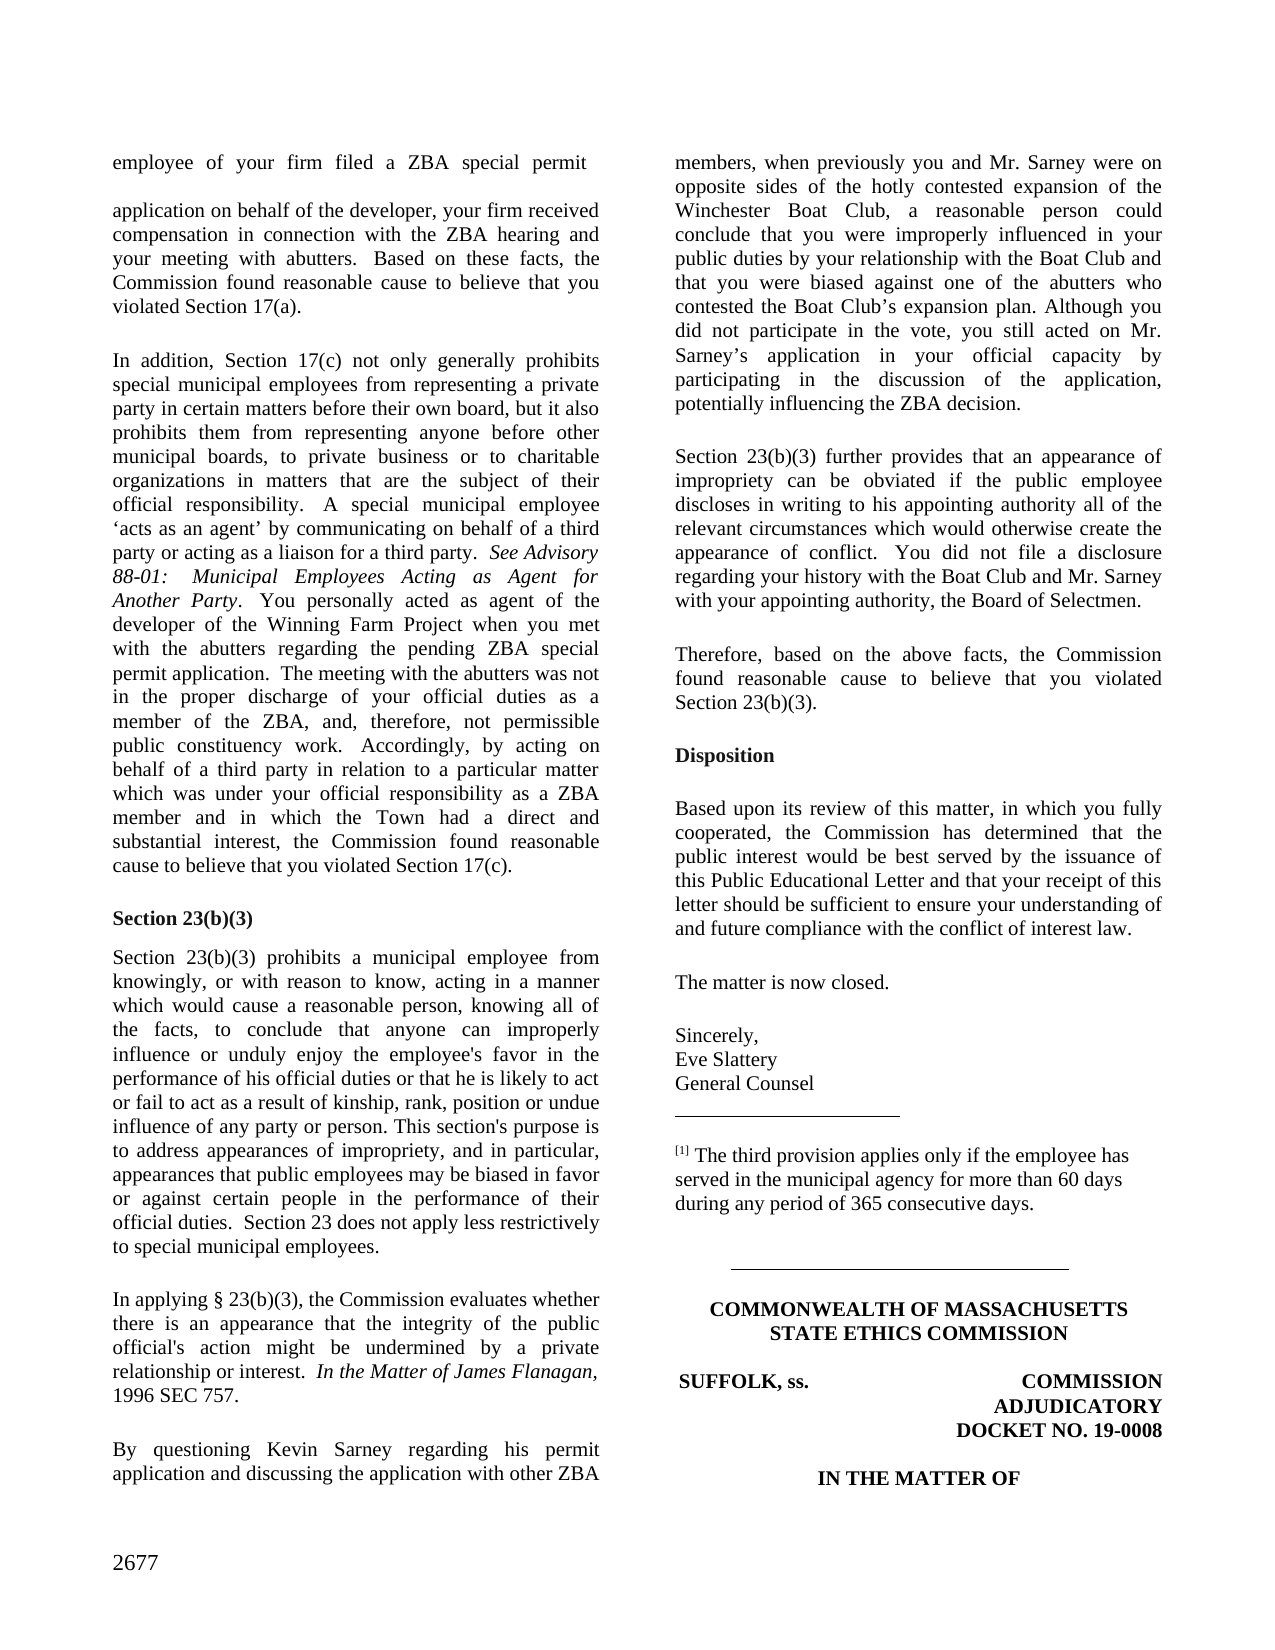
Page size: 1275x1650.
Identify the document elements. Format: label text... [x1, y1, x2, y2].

text SUFFOLK, ss. COMMISSION ADJUDICATORY DOCKET NO. 19-0008 [675, 1369, 1162, 1442]
text Based upon its review of this matter, in which you fully cooperated, the Commission has determined that the public interest would be best served by the issuance of this Public Educational Letter and that your receipt of this letter should be sufficient to ensure your understanding of and future compliance with the conflict of interest law. [675, 796, 1162, 940]
text The matter is now closed. [675, 969, 1162, 994]
text By questioning Kevin Sarney regarding his permit application and discussing the application with other ZBA members, when previously you and Mr. Sarney were on opposite sides of the hotly contested expansion of the Winchester Boat Club, a reasonable person could conclude that you were improperly influenced in your public duties by your relationship with the Boat Club and that you were biased against one of the abutters who contested the Boat Club’s expansion plan. Although you did not participate in the vote, you still acted on Mr. Sarney’s application in your official capacity by participating in the discussion of the application, potentially influencing the ZBA decision. [675, 150, 1162, 415]
text Disposition [675, 743, 1162, 767]
text Therefore, based on the above facts, the Commission found reasonable cause to believe that you violated Section 23(b)(3). [675, 641, 1162, 714]
text COMMONWEALTH OF MASSACHUSETTS [675, 1297, 1162, 1321]
text Section 23(b)(3) further provides that an appearance of impropriety can be obviated if the public employee discloses in writing to his appointing authority all of the relevant circumstances which would otherwise create the appearance of conflict. You did not file a disclosure regarding your history with the Boat Club and Mr. Sarney with your appointing authority, the Board of Selectmen. [675, 444, 1162, 612]
text Section 23(b)(3) [112, 906, 600, 930]
text Section 23(b)(3) prohibits a municipal employee from knowingly, or with reason to know, acting in a manner which would cause a reasonable person, knowing all of the facts, to conclude that anyone can improperly influence or unduly enjoy the employee's favor in the performance of his official duties or that he is likely to act or fail to act as a result of kinship, rank, position or undue influence of any party or person. This section's purpose is to address appearances of impropriety, and in particular, appearances that public employees may be biased in favor or against certain people in the performance of their official duties. Section 23 does not apply less restrictively to special municipal employees. [112, 945, 600, 1258]
text STATE ETHICS COMMISSION [675, 1321, 1162, 1345]
text In addition, Section 17(c) not only generally prohibits special municipal employees from representing a private party in certain matters before their own board, but it also prohibits them from representing anyone before other municipal boards, to private business or to charitable organizations in matters that are the subject of their official responsibility. A special municipal employee ‘acts as an agent’ by communicating on behalf of a third party or acting as a liaison for a third party. See Advisory 88-01: Municipal Employees Acting as Agent for Another Party. You personally acted as agent of the developer of the Winning Farm Project when you met with the abutters regarding the pending ZBA special permit application. The meeting with the abutters was not in the proper discharge of your official duties as a member of the ZBA, and, therefore, not permissible public constituency work. Accordingly, by acting on behalf of a third party in relation to a particular matter which was under your official responsibility as a ZBA member and in which the Town had a direct and substantial interest, the Commission found reasonable cause to believe that you violated Section 17(c). [112, 348, 600, 877]
text In applying § 23(b)(3), the Commission evaluates whether there is an appearance that the integrity of the public official's action might be undermined by a private relationship or interest. In the Matter of James Flanagan, 1996 SEC 757. [112, 1287, 600, 1407]
text Sincerely, Eve Slattery General Counsel [1] The third provision applies only if the employee has served in the municipal agency for more than 60 days during any period of 365 consecutive days. [675, 1023, 1162, 1215]
text IN THE MATTER OF [675, 1466, 1162, 1490]
